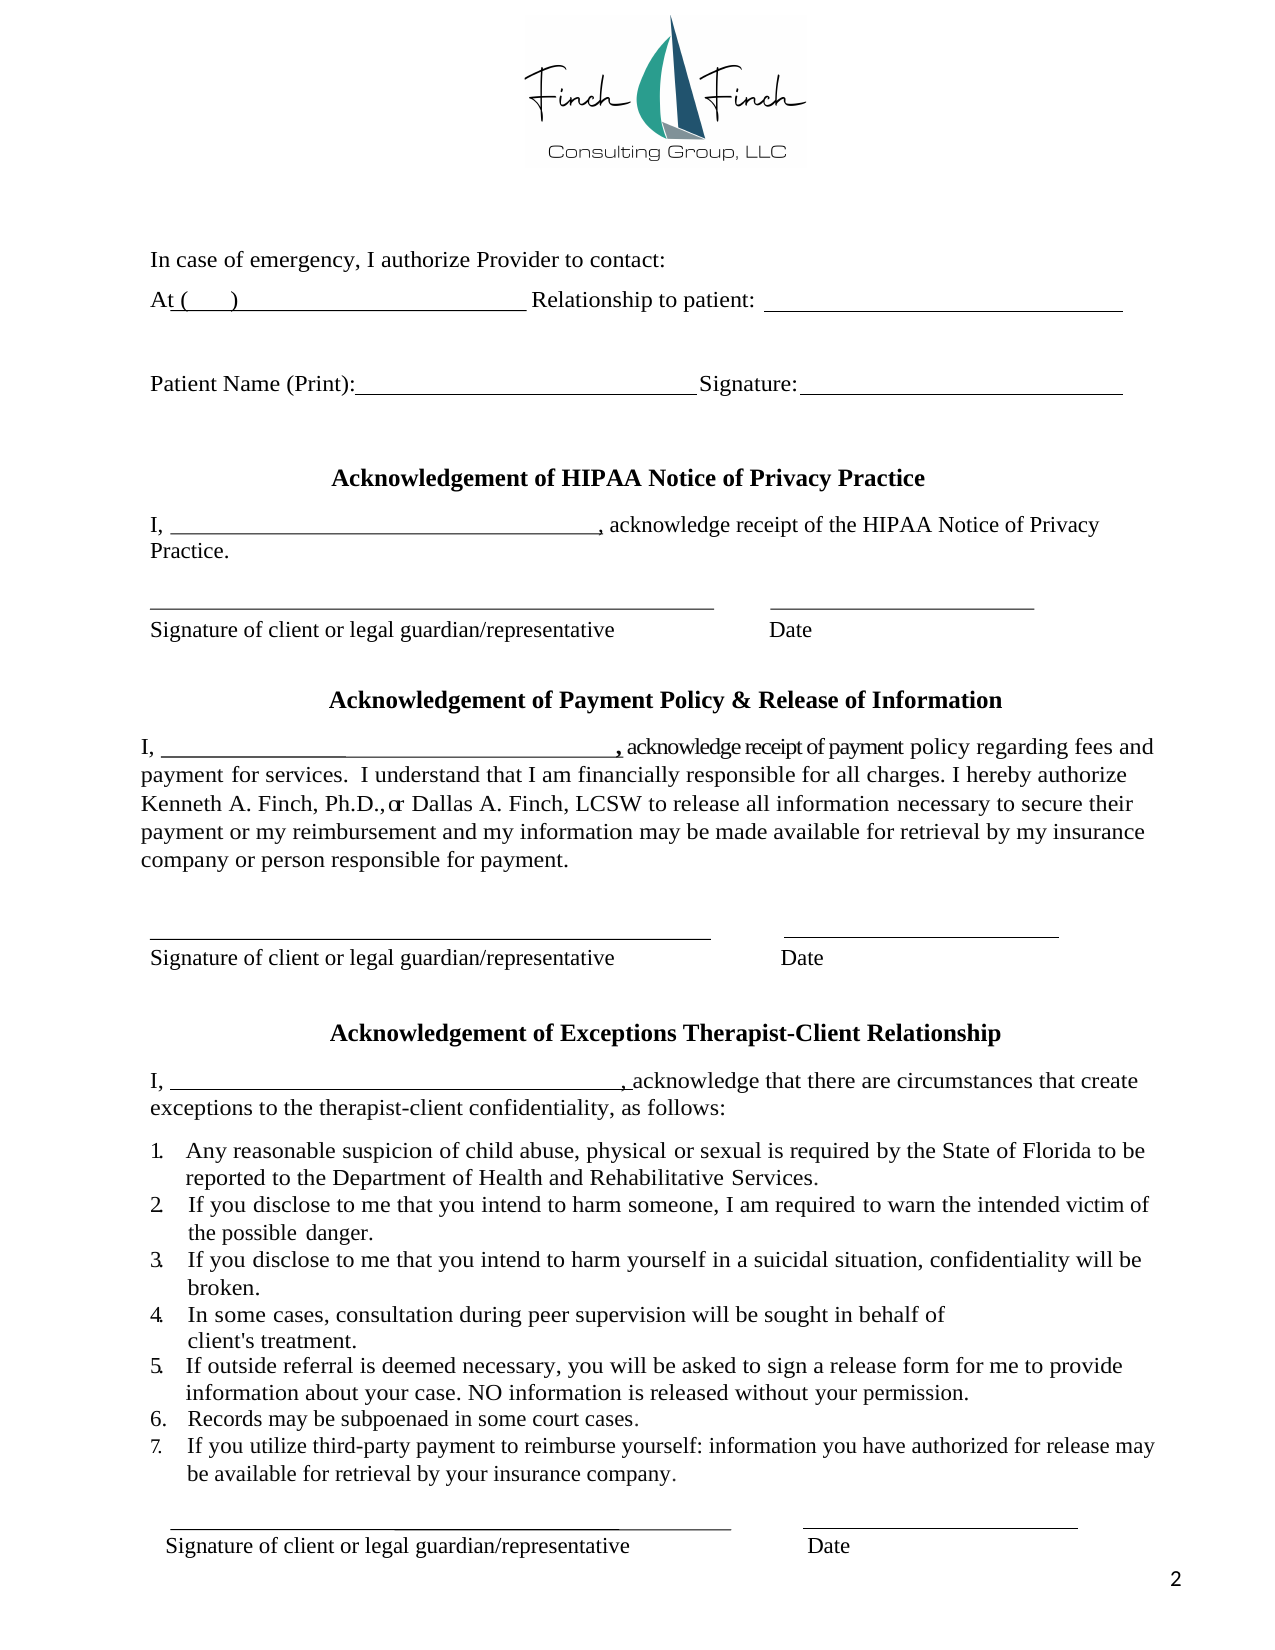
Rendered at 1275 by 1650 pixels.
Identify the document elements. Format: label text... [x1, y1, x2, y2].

text Acknowledgement of HIPAA Notice of Privacy Practice [150, 463, 1106, 492]
list Records may be subpoenaed in some court cases. [150, 1405, 1181, 1432]
list Any reasonable suspicion of child abuse, physical or sexual is required by the State of Florida to be reported to the Department of Health and Rehabilitative Services. [150, 1138, 1181, 1190]
list If you disclose to me that you intend to harm someone, I am required to warn the intended victim of the possible danger. [150, 1190, 1181, 1246]
text Acknowledgement of Exceptions Therapist-Client Relationship [150, 1018, 1181, 1047]
list If you disclose to me that you intend to harm yourself in a suicidal situation, confidentiality will be broken. [150, 1246, 1181, 1301]
list In some cases, consultation during peer supervision will be sought in behalf of client's treatment. [150, 1301, 998, 1353]
text I, , acknowledge receipt of the HIPAA Notice of Privacy Practice. [150, 511, 1116, 563]
list If you utilize third-party payment to reimburse yourself: information you have authorized for release may be available for retrieval by your insurance company. [150, 1432, 1181, 1487]
text Patient Name (Print): Signature: [150, 370, 1181, 397]
text Signature of client or legal guardian/representative Date [150, 944, 1181, 971]
list If outside referral is deemed necessary, you will be asked to sign a release form for me to provide information about your case. NO information is released without your permission. [150, 1353, 1181, 1405]
picture [524, 15, 807, 168]
text In case of emergency, I authorize Provider to contact: [150, 246, 1181, 273]
text At ( ) Relationship to patient: [150, 286, 1181, 312]
text Acknowledgement of Payment Policy & Release of Information [150, 685, 1181, 714]
text Signature of client or legal guardian/representative Date [165, 1532, 1181, 1559]
text Signature of client or legal guardian/representative Date [150, 616, 1181, 643]
text I, , acknowledge that there are circumstances that create exceptions to the therapist-client confidentiality, as follows: [150, 1066, 1181, 1121]
text I, , acknowledge receipt of payment policy regarding fees and payment for services. I understand that I am financially responsible for all charges. I hereby authorize Kenneth A. Finch, Ph.D., or Dallas A. Finch, LCSW to release all information necessary to secure their payment or my reimbursement and my information may be made available for retrieval by my insurance company or person responsible for payment. [141, 733, 1181, 873]
